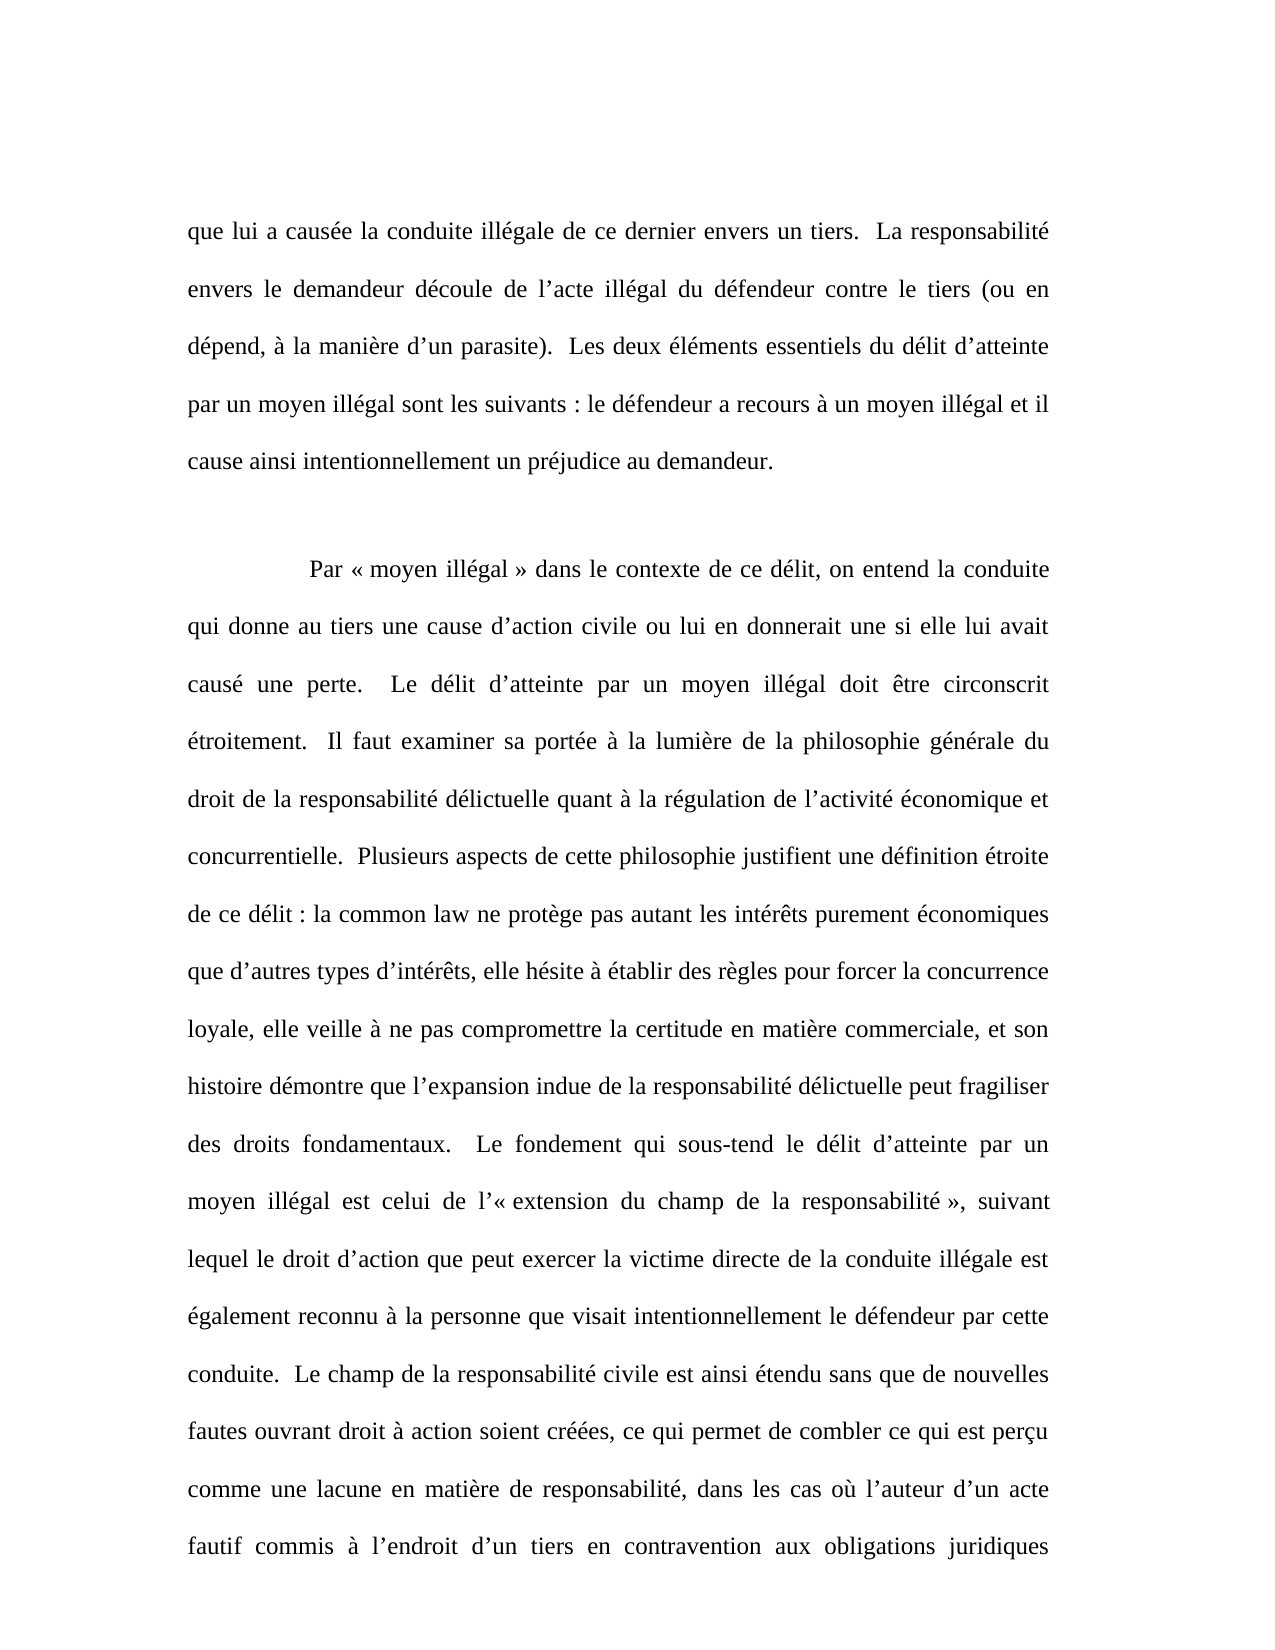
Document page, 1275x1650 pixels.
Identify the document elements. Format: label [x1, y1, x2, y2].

text [187, 216, 1050, 475]
text [187, 554, 1050, 1560]
